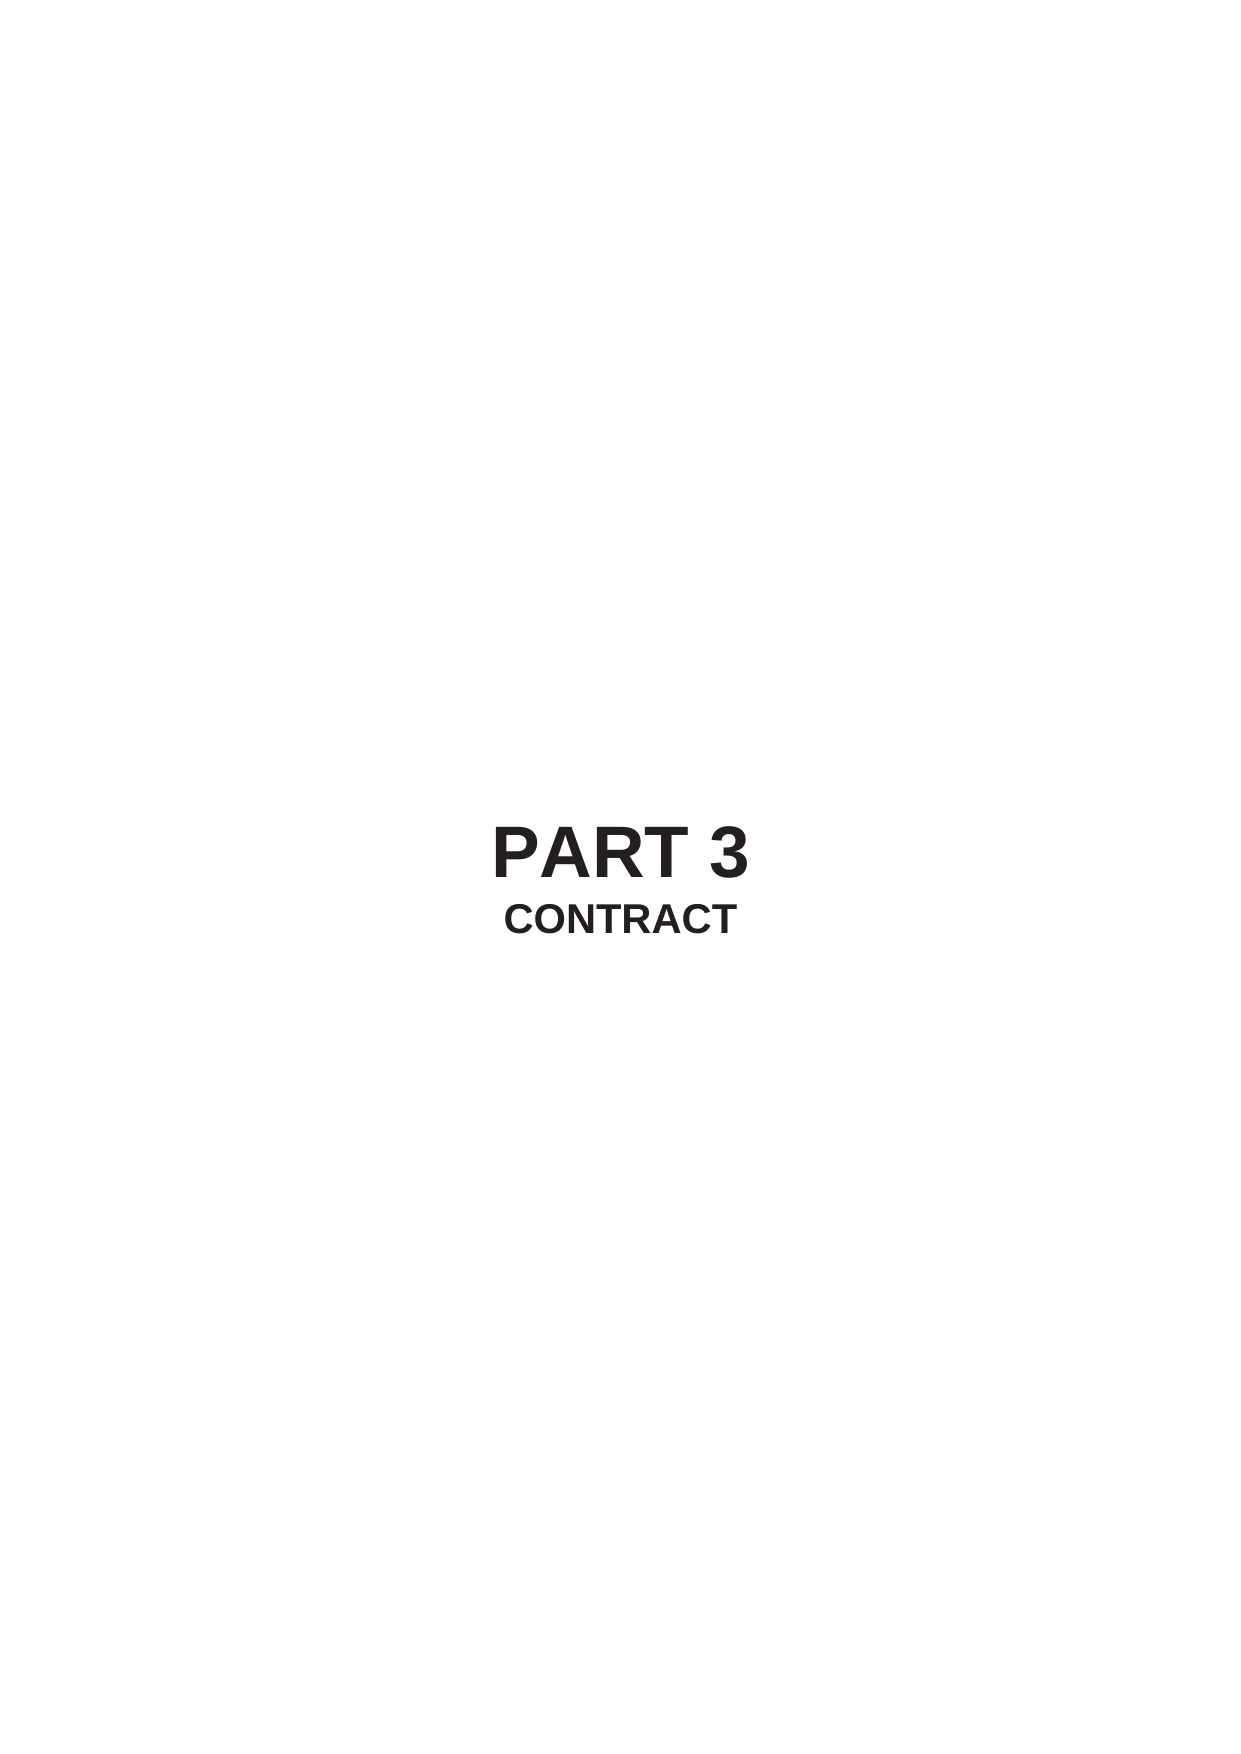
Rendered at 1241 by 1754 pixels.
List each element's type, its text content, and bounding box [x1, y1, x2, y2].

text CONTRACT [123, 895, 1117, 943]
text PART 3 [123, 809, 1118, 893]
